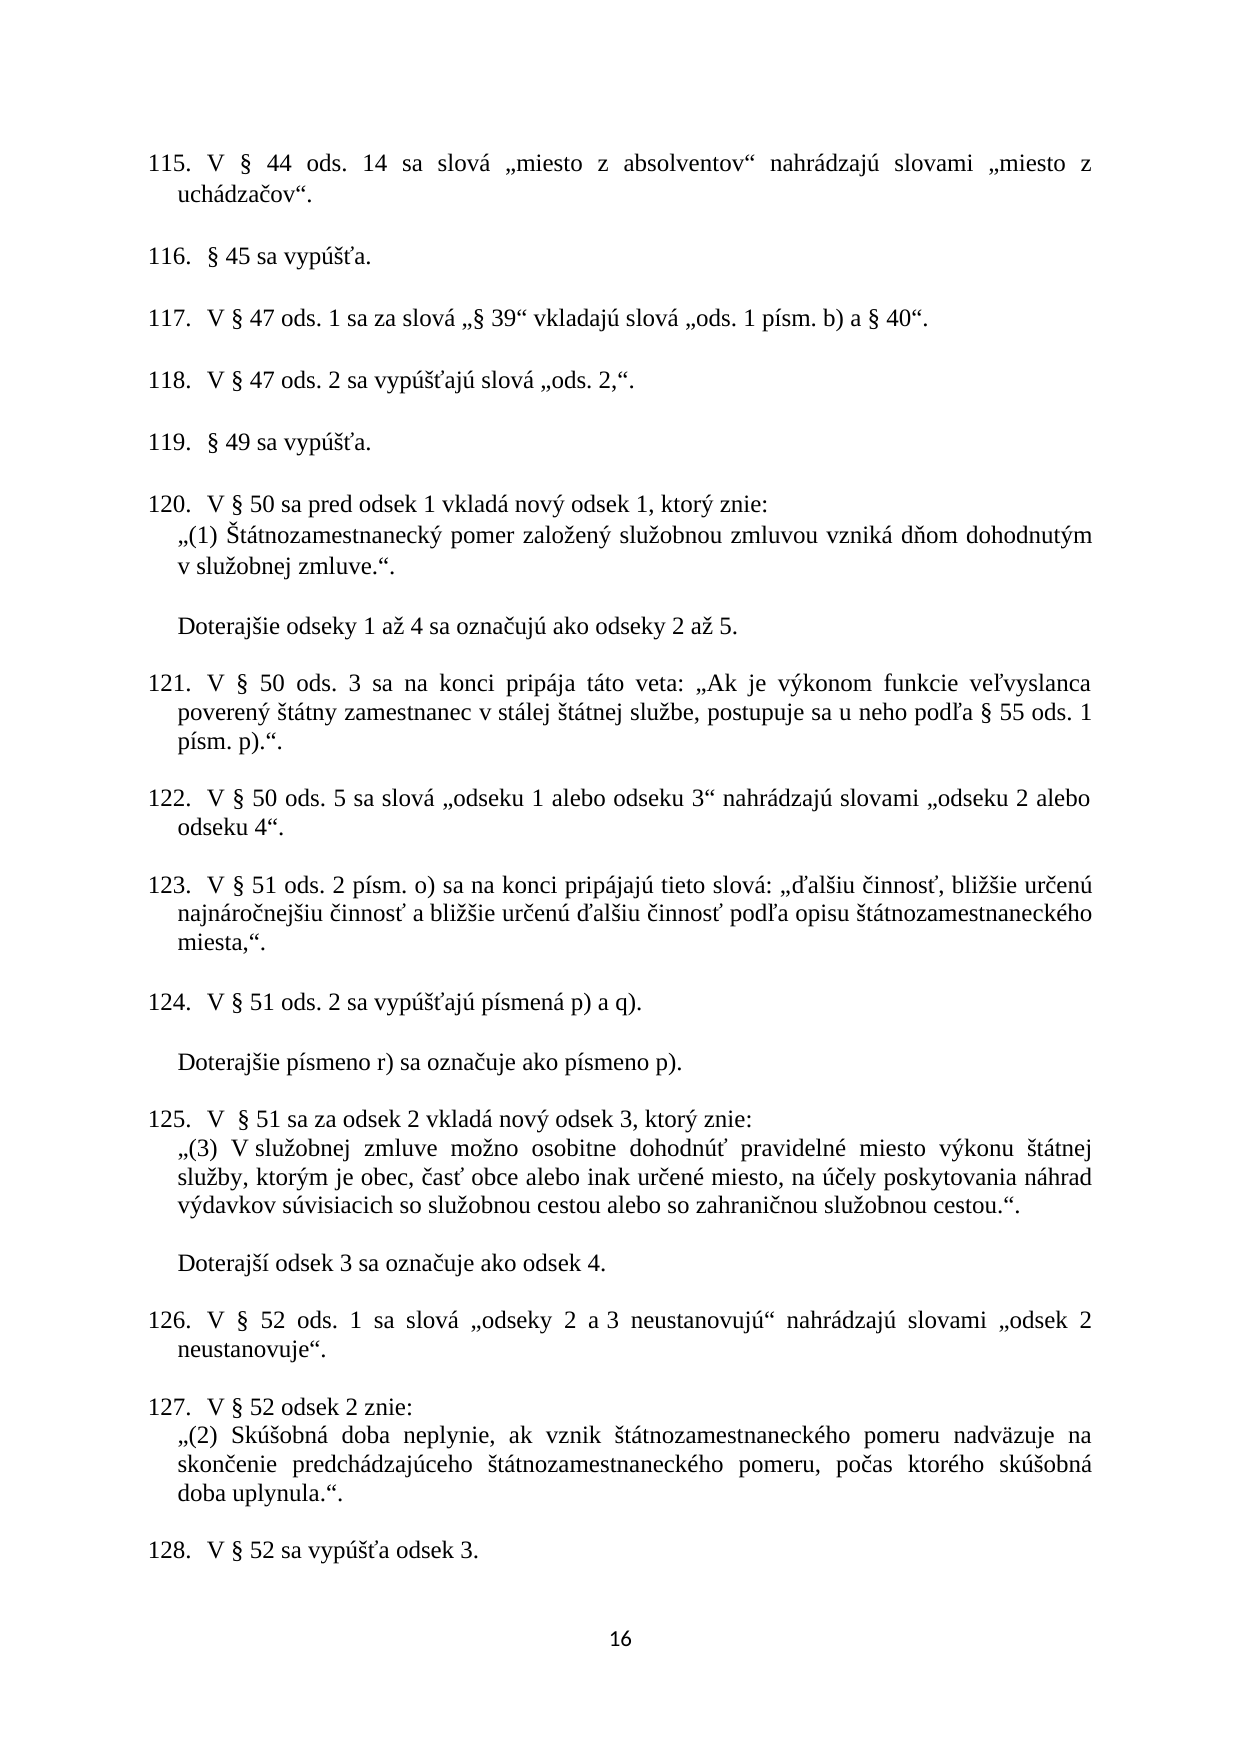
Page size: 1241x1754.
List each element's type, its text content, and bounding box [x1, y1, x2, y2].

list Doterajšie písmeno r) sa označuje ako písmeno p). [177, 1047, 1093, 1076]
list V § 51 sa za odsek 2 vkladá nový odsek 3, ktorý znie: [148, 1104, 1093, 1133]
list § 49 sa vypúšťa. [148, 427, 1093, 456]
list V § 47 ods. 2 sa vypúšťajú slová „ods. 2,“. [148, 365, 1093, 394]
list § 45 sa vypúšťa. [148, 241, 1093, 269]
text „(2) Skúšobná doba neplynie, ak vznik štátnozamestnaneckého pomeru nadväzuje na skončenie predchádzajúceho štátnozamestnaneckého pomeru, počas ktorého skúšobná doba uplynula.“. [177, 1421, 1093, 1507]
list V § 52 sa vypúšťa odsek 3. [148, 1536, 1093, 1564]
list „(1) Štátnozamestnanecký pomer založený služobnou zmluvou vzniká dňom dohodnutým v služobnej zmluve.“. [177, 520, 1093, 580]
list V § 51 ods. 2 písm. o) sa na konci pripájajú tieto slová: „ďalšiu činnosť, bližšie určenú najnáročnejšiu činnosť a bližšie určenú ďalšiu činnosť podľa opisu štátnozamestnaneckého miesta,“. [148, 870, 1093, 956]
list V § 44 ods. 14 sa slová „miesto z absolventov“ nahrádzajú slovami „miesto z uchádzačov“. [148, 148, 1093, 207]
list V § 52 ods. 1 sa slová „odseky 2 a 3 neustanovujú“ nahrádzajú slovami „odsek 2 neustanovuje“. [148, 1306, 1093, 1363]
list V § 51 ods. 2 sa vypúšťajú písmená p) a q). [148, 987, 1093, 1016]
list „(3) V služobnej zmluve možno osobitne dohodnúť pravidelné miesto výkonu štátnej služby, ktorým je obec, časť obce alebo inak určené miesto, na účely poskytovania náhrad výdavkov súvisiacich so služobnou cestou alebo so zahraničnou služobnou cestou.“. [177, 1133, 1093, 1219]
list V § 50 ods. 3 sa na konci pripája táto veta: „Ak je výkonom funkcie veľvyslanca poverený štátny zamestnanec v stálej štátnej službe, postupuje sa u neho podľa § 55 ods. 1 písm. p).“. [148, 668, 1093, 755]
list Doterajší odsek 3 sa označuje ako odsek 4. [177, 1248, 1093, 1277]
list V § 47 ods. 1 sa za slová „§ 39“ vkladajú slová „ods. 1 písm. b) a § 40“. [148, 303, 1093, 332]
list V § 50 sa pred odsek 1 vkladá nový odsek 1, ktorý znie: [148, 489, 1093, 518]
list Doterajšie odseky 1 až 4 sa označujú ako odseky 2 až 5. [177, 611, 1093, 640]
list V § 52 odsek 2 znie: [148, 1392, 1093, 1421]
list V § 50 ods. 5 sa slová „odseku 1 alebo odseku 3“ nahrádzajú slovami „odseku 2 alebo odseku 4“. [148, 783, 1093, 841]
